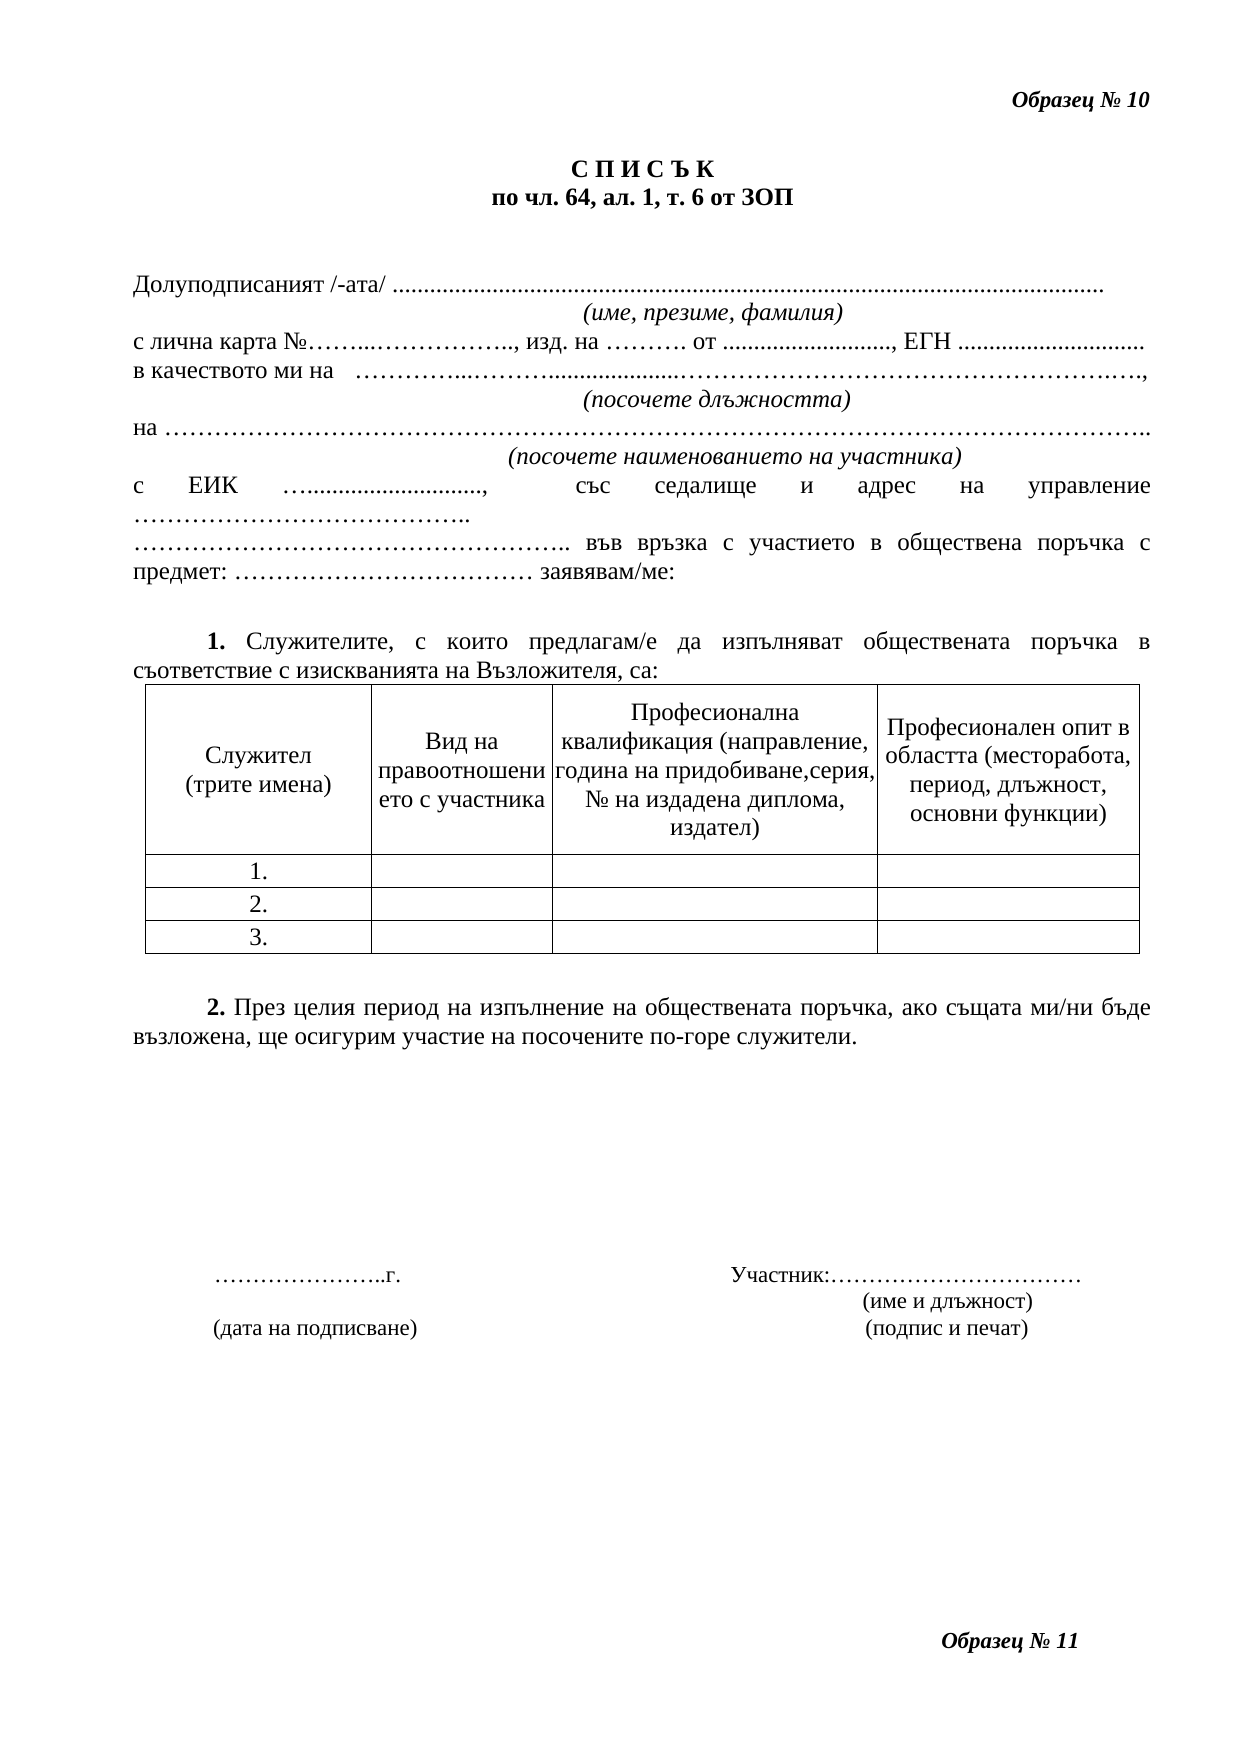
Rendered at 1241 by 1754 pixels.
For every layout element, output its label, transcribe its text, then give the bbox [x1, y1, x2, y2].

text 2. През целия период на изпълнение на обществената поръчка, ако същата ми/ни бъде възложена, ще осигурим участие на посочените по-горе служители. [133, 992, 1152, 1050]
text с лична карта №……...…………….., изд. на ………. от ..........................., ЕГН .............................. [133, 326, 1152, 355]
table_cell 3. [146, 921, 371, 953]
table_cell [372, 888, 552, 920]
text на ……………………………………………………………………………………………………….. [133, 412, 1152, 441]
text Долуподписаният /-ата/ .................................................................................................................. [133, 269, 1152, 297]
text (дата на подписване) (подпис и печат) [133, 1313, 1152, 1340]
table_cell [372, 921, 552, 953]
table_header Вид на правоотношението с участника [372, 685, 552, 854]
table_cell [553, 888, 877, 920]
text (посочете наименованието на участника) [508, 441, 1152, 470]
table_header Професионален опит в областта (месторабота, период, длъжност, основни функции) [878, 685, 1139, 854]
table_header Професионална квалификация (направление, година на придобиване,серия, № на издадена диплома, издател) [553, 685, 877, 854]
text С П И С Ъ К [133, 154, 1152, 182]
text с ЕИК …............................, със седалище и адрес на управление ………………………………….. [133, 470, 1152, 527]
text (име, презиме, фамилия) [508, 297, 1152, 326]
table_cell 2. [146, 888, 371, 920]
table_cell [878, 921, 1139, 953]
text …………………………………………….. във връзка с участието в обществена поръчка с предмет: ……………………………… заявявам/ме: [133, 527, 1152, 585]
text в качеството ми на …………...……….....................…………………………………………….…., [133, 355, 1152, 384]
table_header Служител (трите имена) [146, 685, 371, 854]
text Образец № 11 [797, 1627, 1152, 1654]
text 1. Служителите, с които предлагам/е да изпълняват обществената поръчка в съответствие с изискванията на Възложителя, са: [133, 626, 1152, 684]
text (име и длъжност) [133, 1287, 1152, 1313]
table_cell [878, 888, 1139, 920]
text по чл. 64, ал. 1, т. 6 от ЗОП [133, 182, 1152, 211]
table_cell [878, 855, 1139, 887]
table_cell [372, 855, 552, 887]
text (посочете длъжността) [508, 384, 1152, 412]
table_cell 1. [146, 855, 371, 887]
table_cell [553, 921, 877, 953]
text Образец № 10 [133, 86, 1152, 112]
text …………………..г. Участник:…………………………… [133, 1261, 1152, 1287]
table_cell [553, 855, 877, 887]
